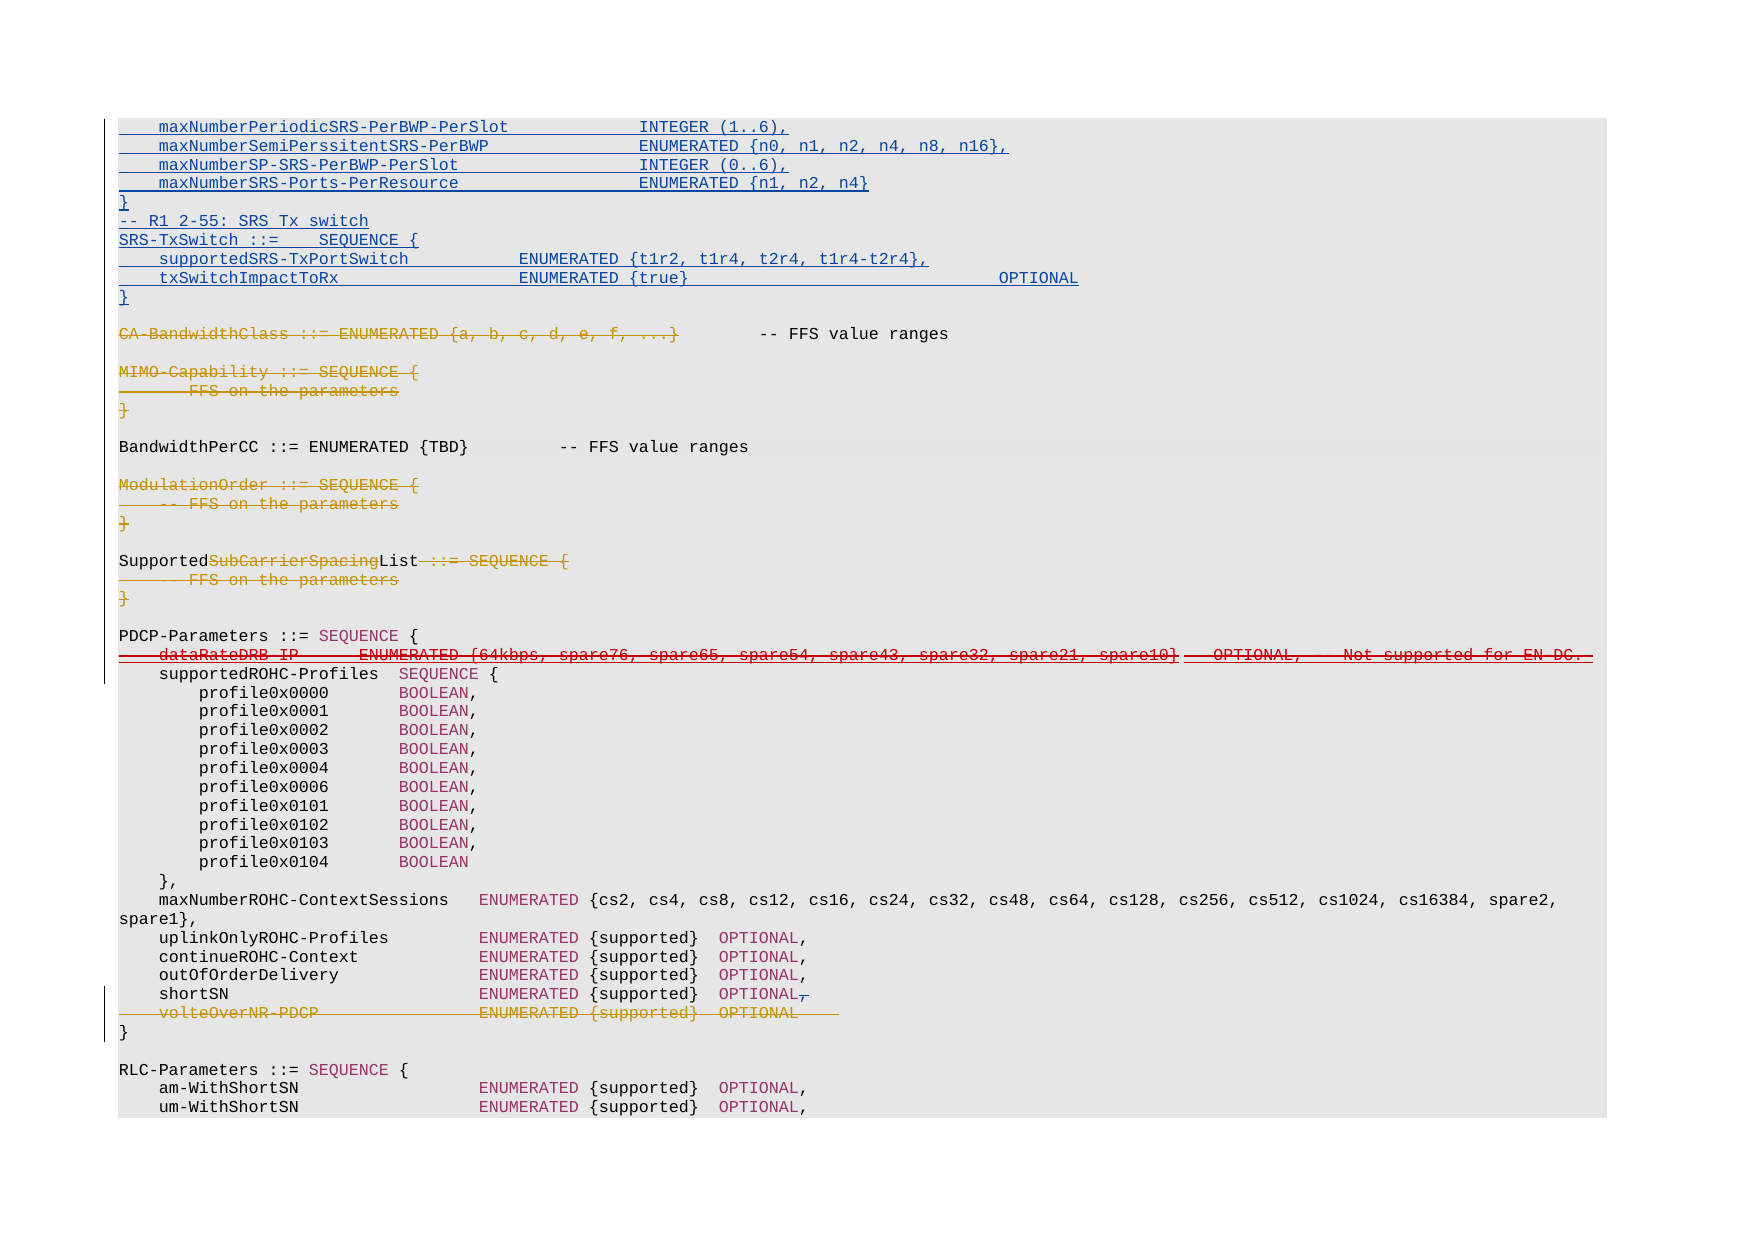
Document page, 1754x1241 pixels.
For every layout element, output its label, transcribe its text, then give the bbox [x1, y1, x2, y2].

text profile0x0001 BOOLEAN, [118, 703, 1607, 722]
text profile0x0104 BOOLEAN [118, 854, 1607, 873]
text RLC-Parameters ::= SEQUENCE { [118, 1061, 1607, 1080]
text profile0x0003 BOOLEAN, [118, 741, 1607, 759]
text outOfOrderDelivery ENUMERATED {supported} OPTIONAL, [118, 967, 1607, 986]
text profile0x0004 BOOLEAN, [118, 759, 1607, 778]
text um-WithShortSN ENUMERATED {supported} OPTIONAL, [118, 1099, 1607, 1118]
text supportedROHC-Profiles SEQUENCE { [118, 665, 1607, 684]
text continueROHC-Context ENUMERATED {supported} OPTIONAL, [118, 948, 1607, 967]
text uplinkOnlyROHC-Profiles ENUMERATED {supported} OPTIONAL, [118, 929, 1607, 948]
text profile0x0002 BOOLEAN, [118, 722, 1607, 741]
text profile0x0102 BOOLEAN, [118, 816, 1607, 835]
text profile0x0103 BOOLEAN, [118, 835, 1607, 854]
text maxNumberROHC-ContextSessions ENUMERATED {cs2, cs4, cs8, cs12, cs16, cs24, cs32, cs48, cs64, cs128, cs256, cs512, cs1024, cs16384, spare2, spare1}, [118, 892, 1607, 929]
text profile0x0000 BOOLEAN, [118, 684, 1607, 703]
text am-WithShortSN ENUMERATED {supported} OPTIONAL, [118, 1080, 1607, 1099]
text profile0x0006 BOOLEAN, [118, 778, 1607, 797]
text PDCP-Parameters ::= SEQUENCE { [118, 628, 1607, 646]
text profile0x0101 BOOLEAN, [118, 797, 1607, 816]
text } [118, 1023, 1607, 1042]
text shortSN ENUMERATED {supported} OPTIONAL [118, 986, 1607, 1005]
text }, [118, 873, 1607, 892]
